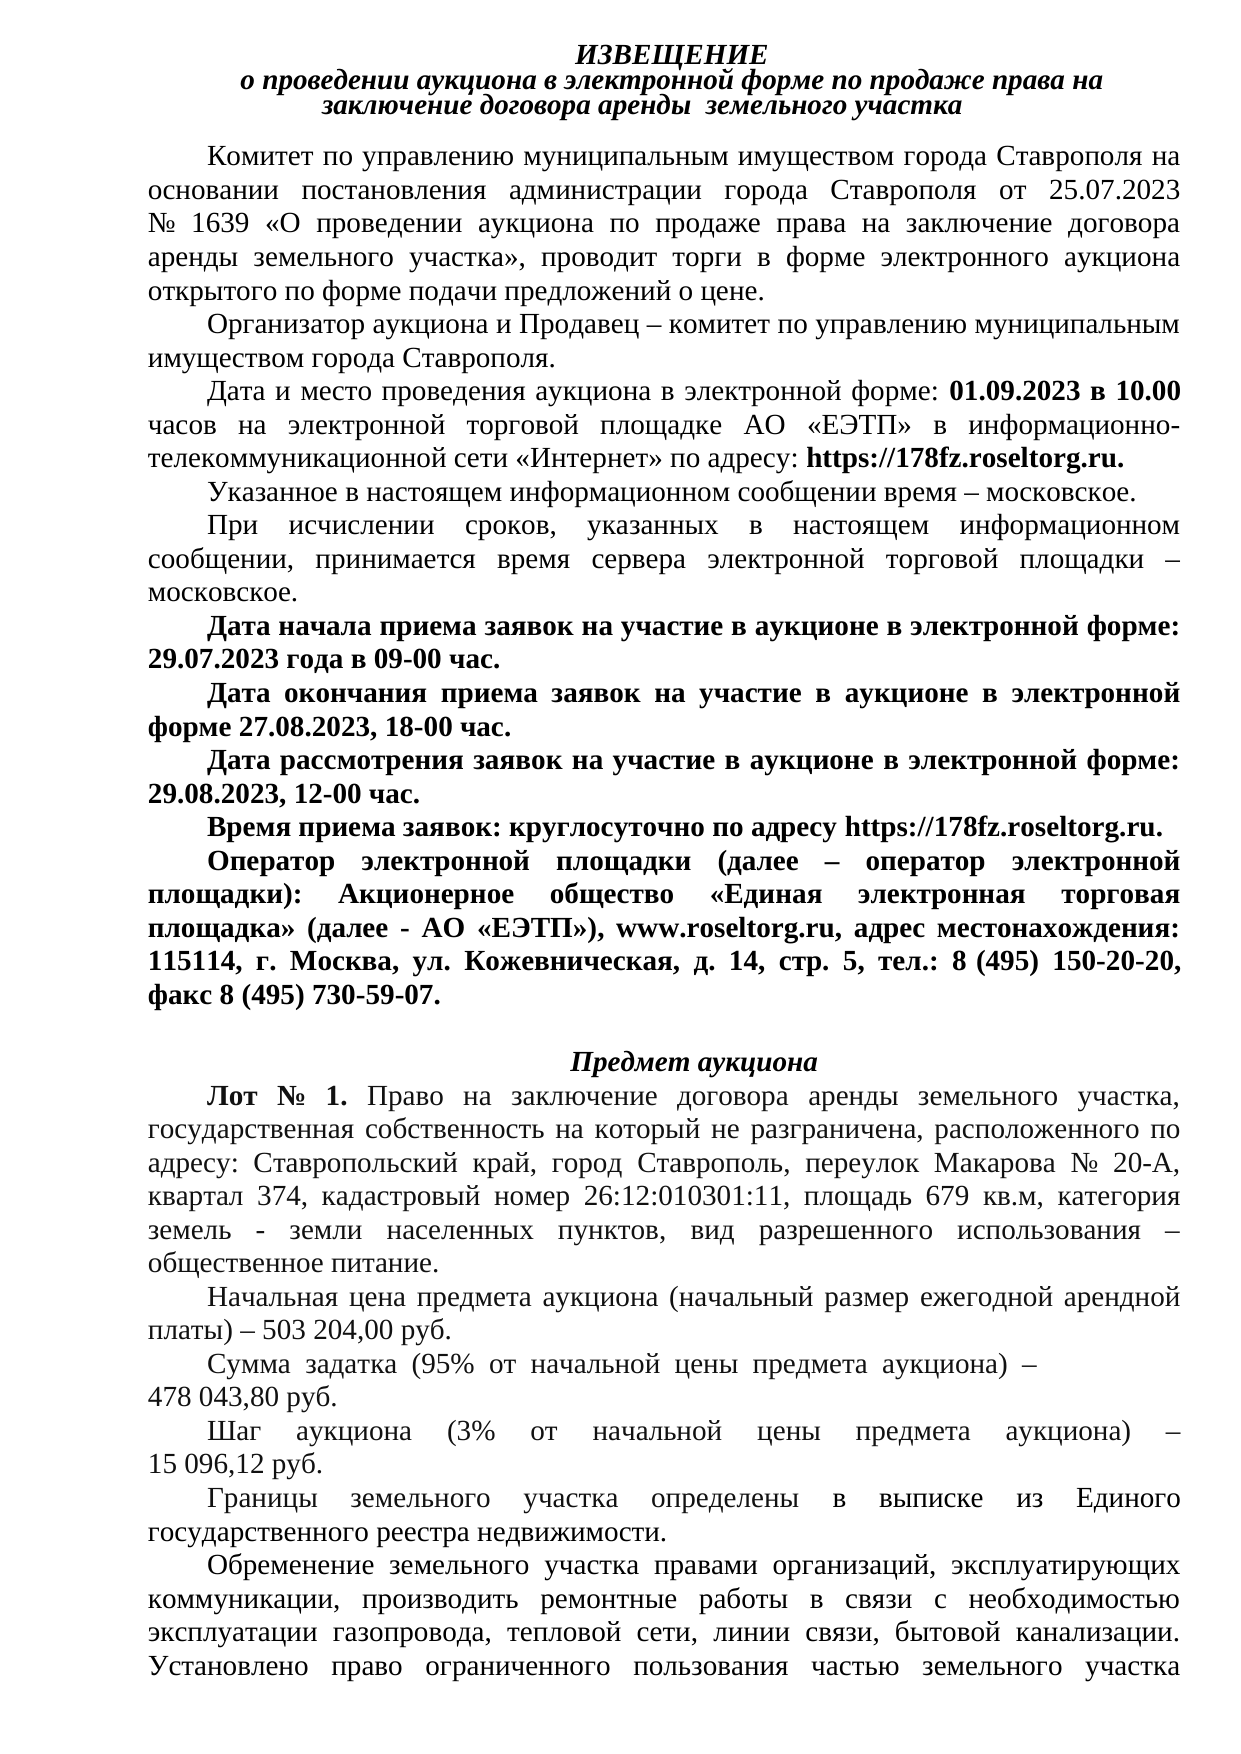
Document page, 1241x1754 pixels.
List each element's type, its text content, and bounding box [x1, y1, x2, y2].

text о проведении аукциона в электронной форме по продаже права на заключение договора аренды земельного участка [148, 69, 1137, 119]
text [148, 1547, 1181, 1681]
text Начальная цена предмета аукциона (начальный размер ежегодной арендной платы) – 503 204,00 руб. [148, 1279, 1181, 1346]
text Предмет аукциона [148, 1044, 1181, 1078]
text Сумма задатка (95% от начальной цены предмета аукциона) – 478 043,80 руб. [148, 1346, 1181, 1413]
text Указанное в настоящем информационном сообщении время – московское. [148, 474, 1181, 507]
text Время приема заявок: круглосуточно по адресу https://178fz.roseltorg.ru. [148, 809, 1181, 843]
text Дата и место проведения аукциона в электронной форме: 01.09.2023 в 10.00 часов на электронной торговой площадке АО «ЕЭТП» в информационно-телекоммуникационной сети «Интернет» по адресу: https://178fz.roseltorg.ru. [148, 373, 1181, 474]
text Дата начала приема заявок на участие в аукционе в электронной форме: 29.07.2023 года в 09-00 час. [148, 608, 1181, 675]
text Комитет по управлению муниципальным имуществом города Ставрополя на основании постановления администрации города Ставрополя от 25.07.2023 № 1639 «О проведении аукциона по продаже права на заключение договора аренды земельного участка», проводит торги в форме электронного аукциона открытого по форме подачи предложений о цене. [148, 138, 1181, 306]
text ИЗВЕЩЕНИЕ [148, 44, 1137, 69]
text Оператор электронной площадки (далее – оператор электронной площадки): Акционерное общество «Единая электронная торговая площадка» (далее - АО «ЕЭТП»), www.roseltorg.ru, адрес местонахождения: 115114, г. Москва, ул. Кожевническая, д. 14, стр. 5, тел.: 8 (495) 150-20-20, факс 8 (495) 730-59-07. [148, 843, 1181, 1011]
text Дата рассмотрения заявок на участие в аукционе в электронной форме: 29.08.2023, 12-00 час. [148, 742, 1181, 809]
text Организатор аукциона и Продавец – комитет по управлению муниципальным имуществом города Ставрополя. [148, 306, 1181, 373]
text Шаг аукциона (3% от начальной цены предмета аукциона) – 15 096,12 руб. [148, 1413, 1181, 1480]
text Лот № 1. Право на заключение договора аренды земельного участка, государственная собственность на который не разграничена, расположенного по адресу: Ставропольский край, город Ставрополь, переулок Макарова № 20-А, квартал 374, кадастровый номер 26:12:010301:11, площадь 679 кв.м, категория земель - земли населенных пунктов, вид разрешенного использования – общественное питание. [148, 1078, 1181, 1279]
text Границы земельного участка определены в выписке из Единого государственного реестра недвижимости. [148, 1480, 1181, 1547]
text При исчислении сроков, указанных в настоящем информационном сообщении, принимается время сервера электронной торговой площадки – московское. [148, 507, 1181, 608]
text Дата окончания приема заявок на участие в аукционе в электронной форме 27.08.2023, 18-00 час. [148, 675, 1181, 742]
